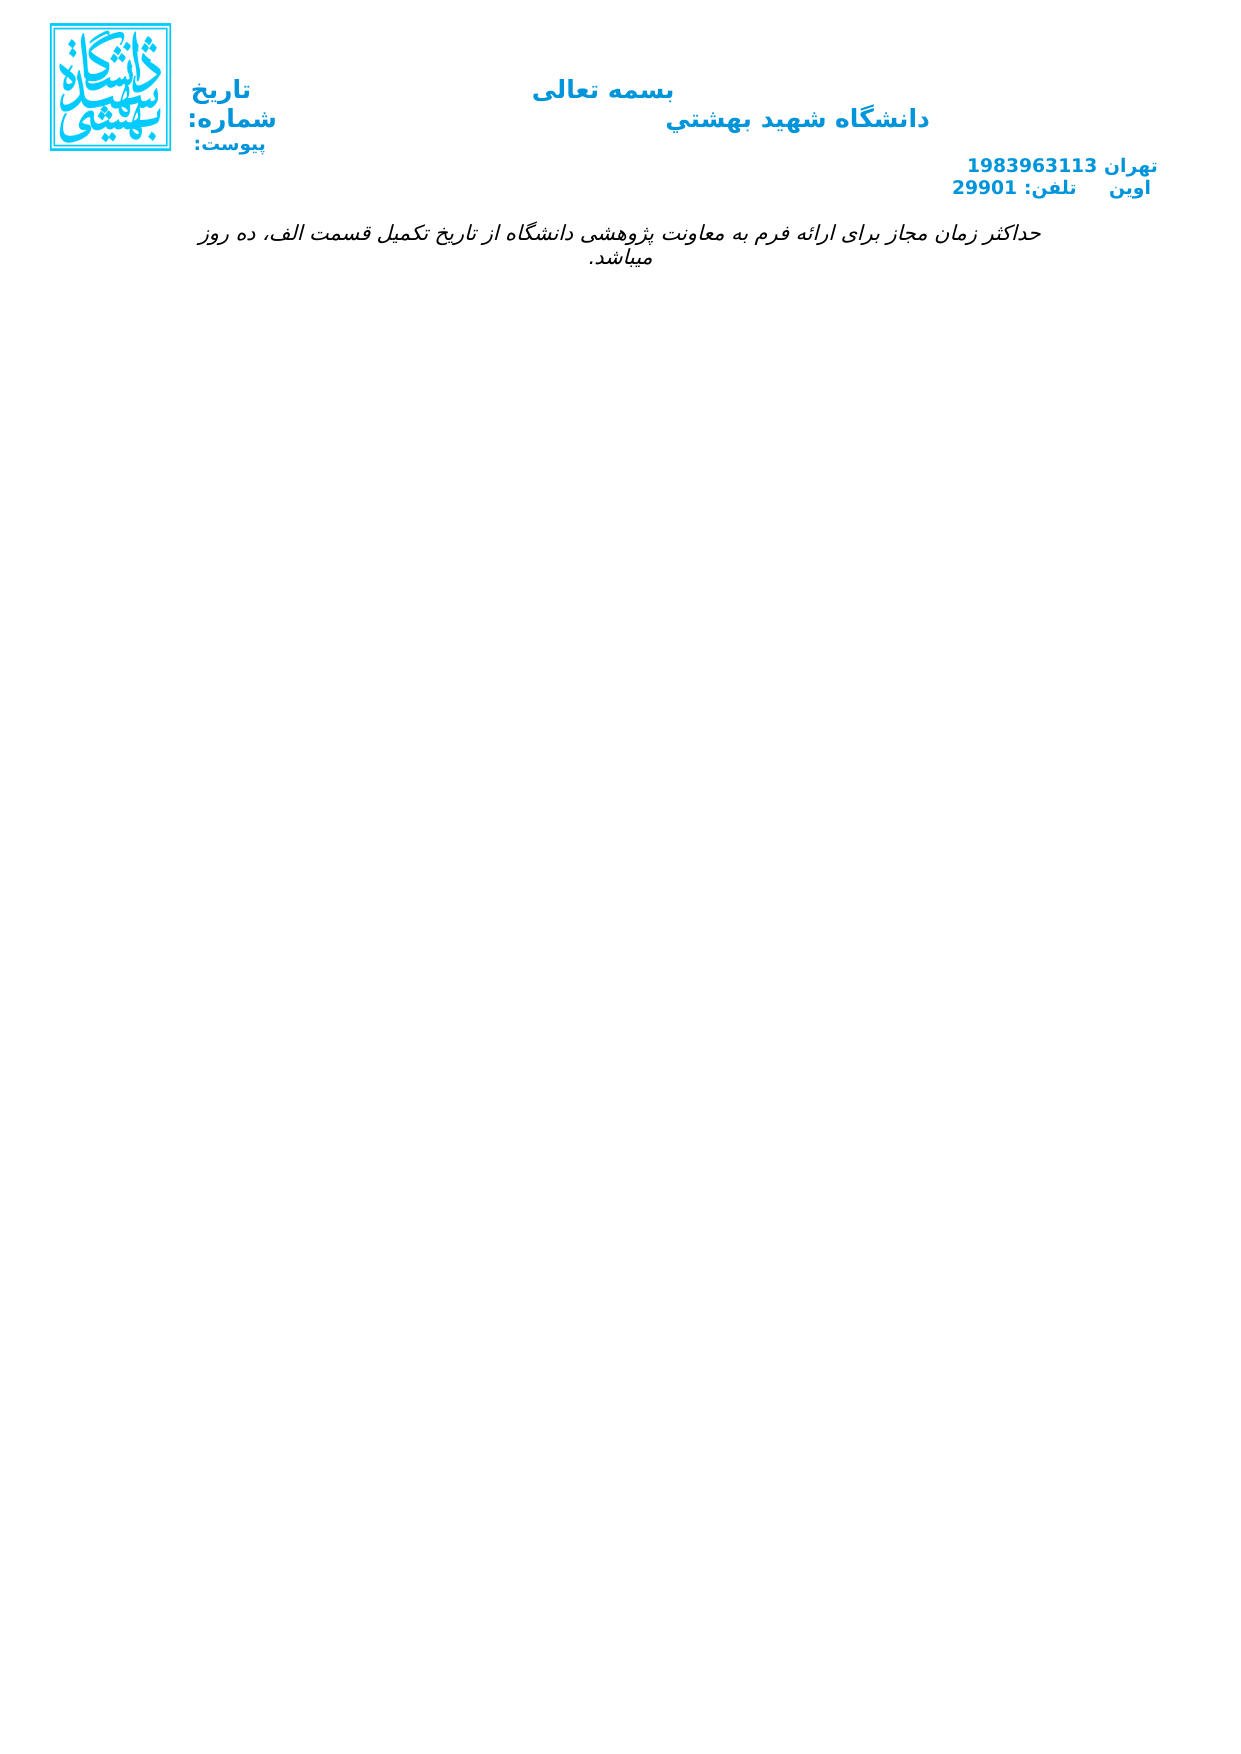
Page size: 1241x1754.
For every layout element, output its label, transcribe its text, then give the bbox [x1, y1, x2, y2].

text حداکثر زمان مجاز برای ارائه فرم به معاونت پژوهشی دانشگاه از تاریخ تکمیل قسمت الف، ده روز میباشد. [187, 221, 1053, 269]
picture [52, 26, 169, 148]
